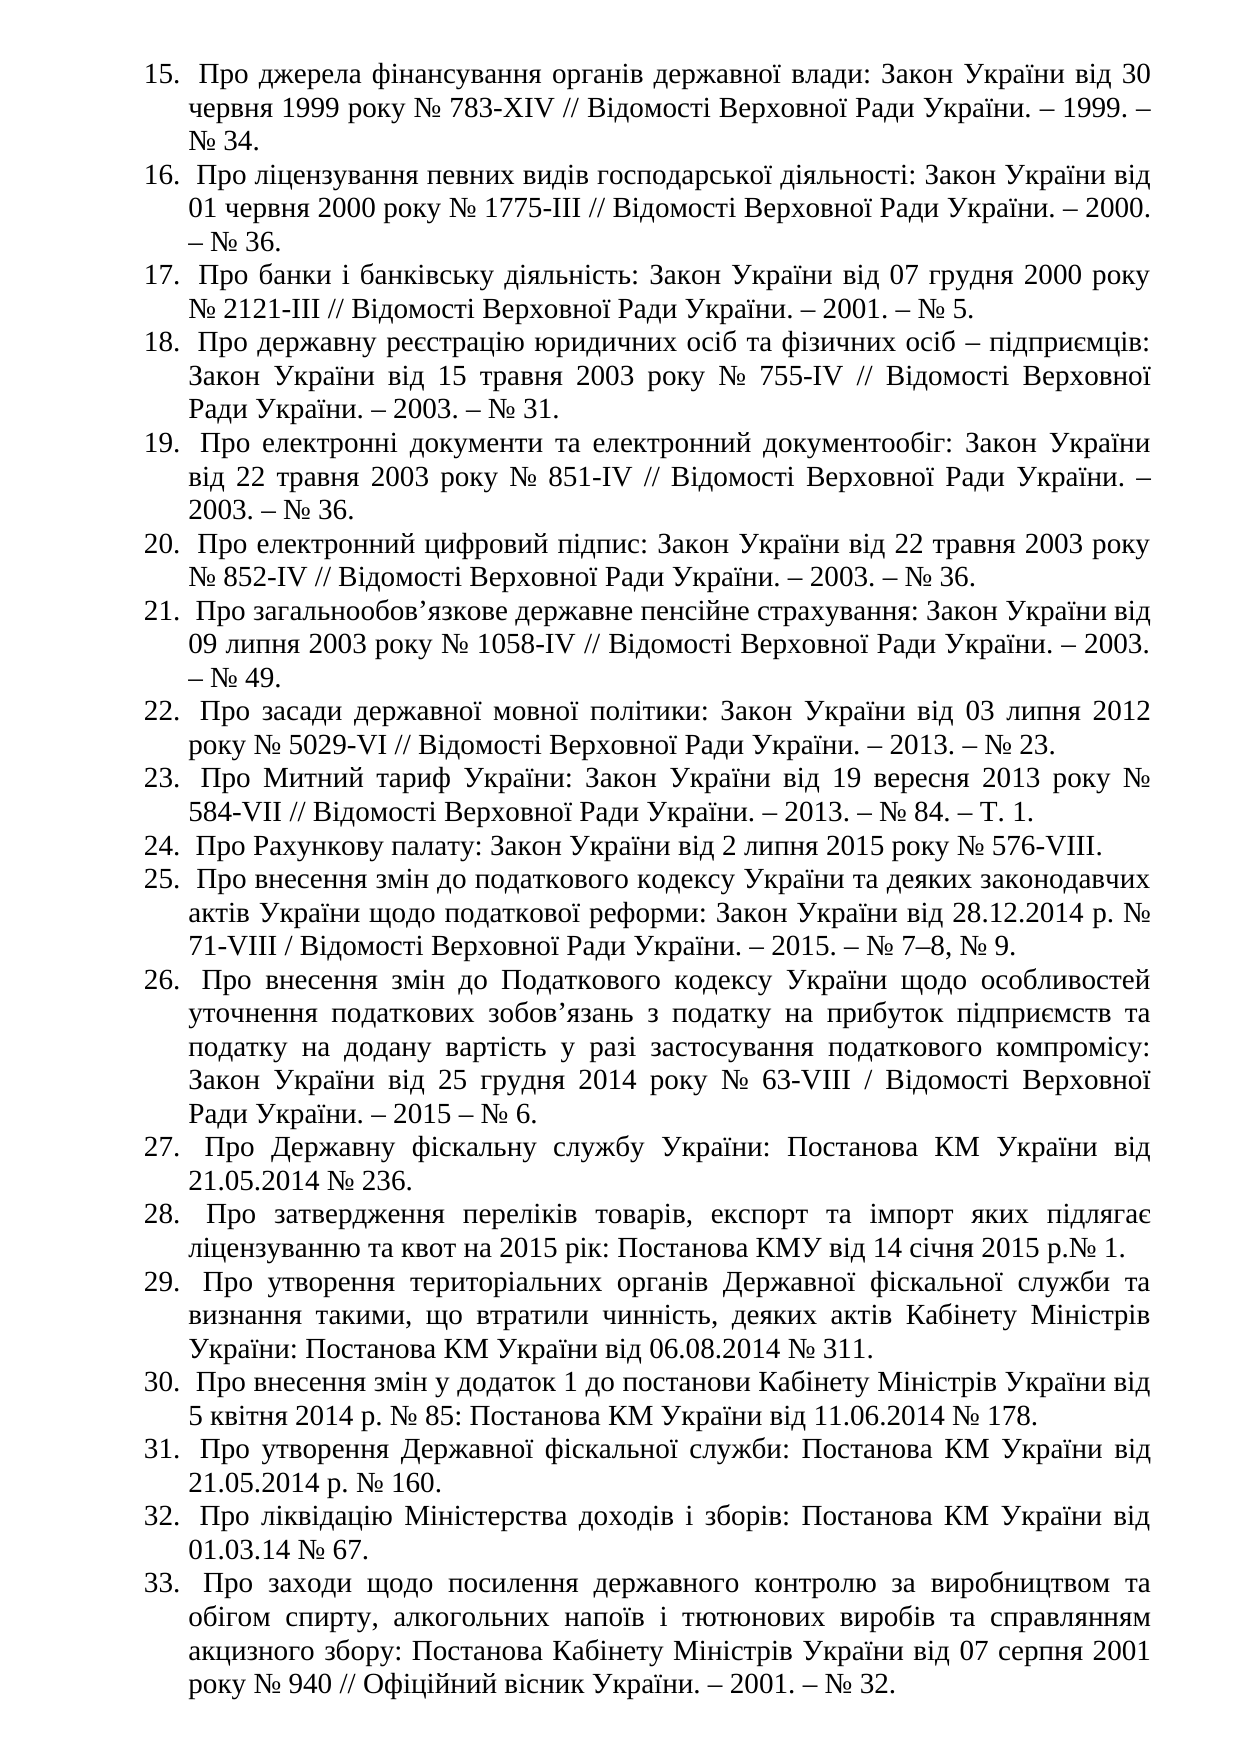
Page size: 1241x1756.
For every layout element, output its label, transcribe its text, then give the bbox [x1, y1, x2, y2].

list Про засади державної мовної політики: Закон України від 03 липня 2012 року № 5029-VI // Відомості Верховної Ради України. – 2013. – № 23. [144, 693, 1152, 761]
list Про ліцензування певних видів господарської діяльності: Закон України від 01 червня 2000 року № 1775-IІІ // Відомості Верховної Ради України. – 2000. – № 36. [144, 157, 1152, 257]
list Про внесення змін до податкового кодексу України та деяких законодавчих актів України щодо податкової реформи: Закон України від 28.12.2014 р. № 71-VІІІ / Відомості Верховної Ради України. – 2015. – № 7–8, № 9. [144, 861, 1152, 962]
list Про банки і банківську діяльність: Закон України від 07 грудня 2000 року № 2121-IІІ // Відомості Верховної Ради України. – 2001. – № 5. [144, 257, 1152, 324]
list Про Рахункову палату: Закон України від 2 липня 2015 року № 576-VIII. [144, 828, 1152, 861]
list Про Митний тариф України: Закон України від 19 вересня 2013 року № 584-VII // Відомості Верховної Ради України. – 2013. – № 84. – Т. 1. [144, 761, 1152, 828]
list Про утворення територіальних органів Державної фіскальної служби та визнання такими, що втратили чинність, деяких актів Кабінету Міністрів України: Постанова КМ України від 06.08.2014 № 311. [144, 1264, 1152, 1364]
list Про державну реєстрацію юридичних осіб та фізичних осіб – підприємців: Закон України від 15 травня 2003 року № 755-IV // Відомості Верховної Ради України. – 2003. – № 31. [144, 324, 1152, 425]
list Про загальнообов’язкове державне пенсійне страхування: Закон України від 09 липня 2003 року № 1058-IV // Відомості Верховної Ради України. – 2003. – № 49. [144, 593, 1152, 693]
list Про джерела фінансування органів державної влади: Закон України від 30 червня 1999 року № 783-XIV // Відомості Верховної Ради України. – 1999. – № 34. [144, 56, 1152, 157]
list Про затвердження переліків товарів, експорт та імпорт яких підлягає ліцензуванню та квот на 2015 рік: Постанова КМУ від 14 січня 2015 р.№ 1. [144, 1197, 1152, 1264]
list Про Державну фіскальну службу України: Постанова КМ України від 21.05.2014 № 236. [144, 1129, 1152, 1197]
list Про утворення Державної фіскальної служби: Постанова КМ України від 21.05.2014 р. № 160. [144, 1431, 1152, 1498]
list Про ліквідацію Міністерства доходів і зборів: Постанова КМ України від 01.03.14 № 67. [144, 1498, 1152, 1566]
list Про внесення змін до Податкового кодексу України щодо особливостей уточнення податкових зобов’язань з податку на прибуток підприємств та податку на додану вартість у разі застосування податкового компромісу: Закон України від 25 грудня 2014 року № 63-VIII / Відомості Верховної Ради України. – 2015 – № 6. [144, 962, 1152, 1129]
list Про заходи щодо посилення державного контролю за виробництвом та обігом спирту, алкогольних напоїв і тютюнових виробів та справлянням акцизного збору: Постанова Кабінету Міністрів України від 07 серпня 2001 року № 940 // Офіційний вісник України. – 2001. – № 32. [144, 1566, 1152, 1700]
list Про електронні документи та електронний документообіг: Закон України від 22 травня 2003 року № 851-IV // Відомості Верховної Ради України. – 2003. – № 36. [144, 425, 1152, 526]
list Про внесення змін у додаток 1 до постанови Кабінету Міністрів України від 5 квітня 2014 р. № 85: Постанова КМ України від 11.06.2014 № 178. [144, 1364, 1152, 1431]
list Про електронний цифровий підпис: Закон України від 22 травня 2003 року № 852-IV // Відомості Верховної Ради України. – 2003. – № 36. [144, 526, 1152, 593]
